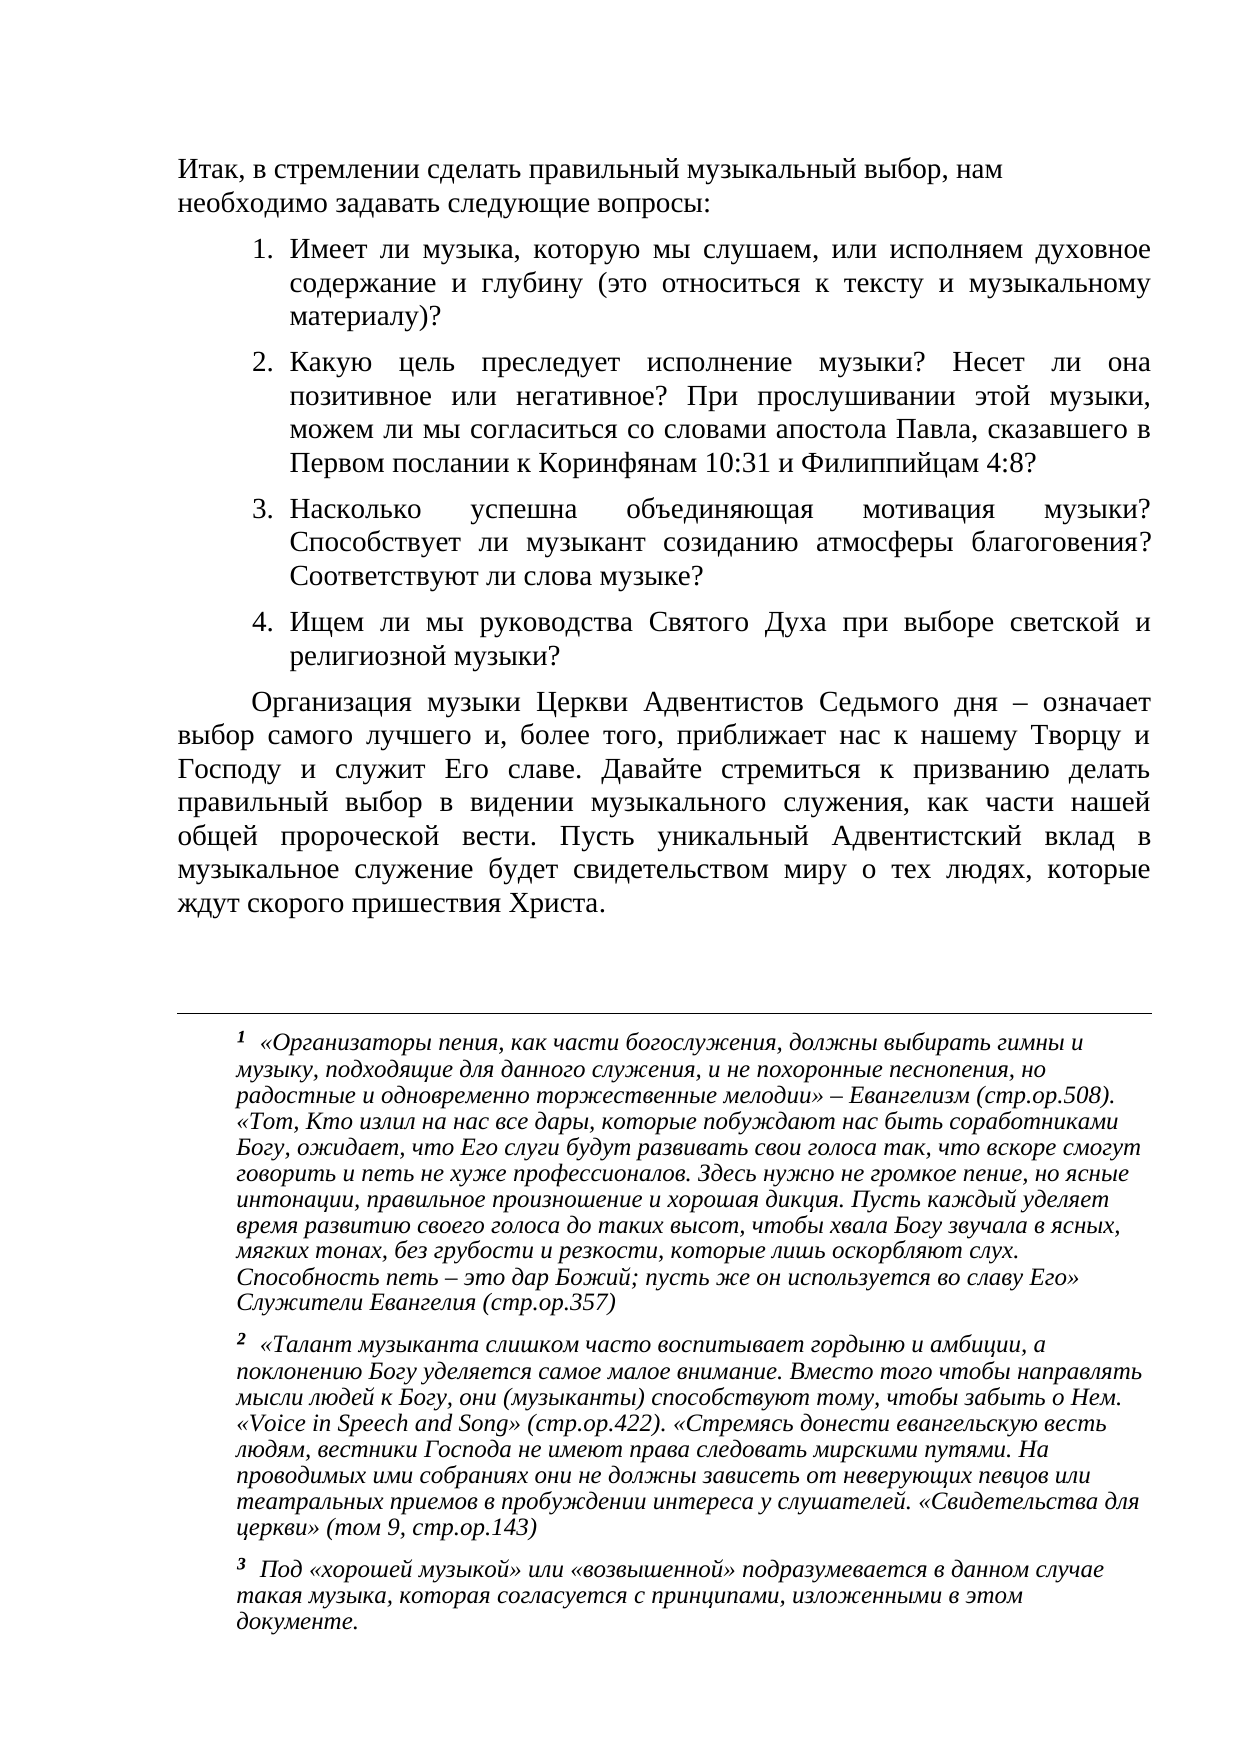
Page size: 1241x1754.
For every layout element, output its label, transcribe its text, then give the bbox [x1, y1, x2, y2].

list Какую цель преследует исполнение музыки? Несет ли она позитивное или негативное? При прослушивании этой музыки, можем ли мы согласиться со словами апостола Павла, сказавшего в Первом послании к Коринфянам 10:31 и Филиппийцам 4:8? [252, 344, 1152, 478]
list Имеет ли музыка, которую мы слушаем, или исполняем духовное содержание и глубину (это относиться к тексту и музыкальному материалу)? [252, 231, 1152, 332]
text ¹ «Организаторы пения, как части богослужения, должны выбирать гимны и музыку, подходящие для данного служения, и не похоронные песнопения, но радостные и одновременно торжественные мелодии» – Евангелизм (стр.ор.508). «Тот, Кто излил на нас все дары, которые побуждают нас быть соработниками Богу, ожидает, что Его слуги будут развивать свои голоса так, что вскоре смогут говорить и петь не хуже профессионалов. Здесь нужно не громкое пение, но ясные интонации, правильное произношение и хорошая дикция. Пусть каждый уделяет время развитию своего голоса до таких высот, чтобы хвала Богу звучала в ясных, мягких тонах, без грубости и резкости, которые лишь оскорбляют слух. Способность петь – это дар Божий; пусть же он используется во славу Его» Служители Евангелия (стр.ор.357) [236, 1027, 1152, 1316]
list Насколько успешна объединяющая мотивация музыки? Способствует ли музыкант созиданию атмосферы благоговения? Соответствуют ли слова музыке? [252, 491, 1152, 592]
text ² «Талант музыканта слишком часто воспитывает гордыню и амбиции, а поклонению Богу уделяется самое малое внимание. Вместо того чтобы направлять мысли людей к Богу, они (музыканты) способствуют тому, чтобы забыть о Нем. «Voice in Speech and Song» (стр.ор.422). «Стремясь донести евангельскую весть людям, вестники Господа не имеют права следовать мирскими путями. На проводимых ими собраниях они не должны зависеть от неверующих певцов или театральных приемов в пробуждении интереса у слушателей. «Свидетельства для церкви» (том 9, стр.ор.143) [236, 1329, 1152, 1540]
list Ищем ли мы руководства Святого Духа при выборе светской и религиозной музыки? [252, 604, 1152, 671]
text Итак, в стремлении сделать правильный музыкальный выбор, нам необходимо задавать следующие вопросы: [177, 118, 1152, 219]
text ³ Под «хорошей музыкой» или «возвышенной» подразумевается в данном случае такая музыка, которая согласуется с принципами, изложенными в этом документе. [236, 1553, 1152, 1635]
text Организация музыки Церкви Адвентистов Седьмого дня – означает выбор самого лучшего и, более того, приближает нас к нашему Творцу и Господу и служит Его славе. Давайте стремиться к призванию делать правильный выбор в видении музыкального служения, как части нашей общей пророческой вести. Пусть уникальный Адвентистский вклад в музыкальное служение будет свидетельством миру о тех людях, которые ждут скорого пришествия Христа. [177, 684, 1152, 918]
